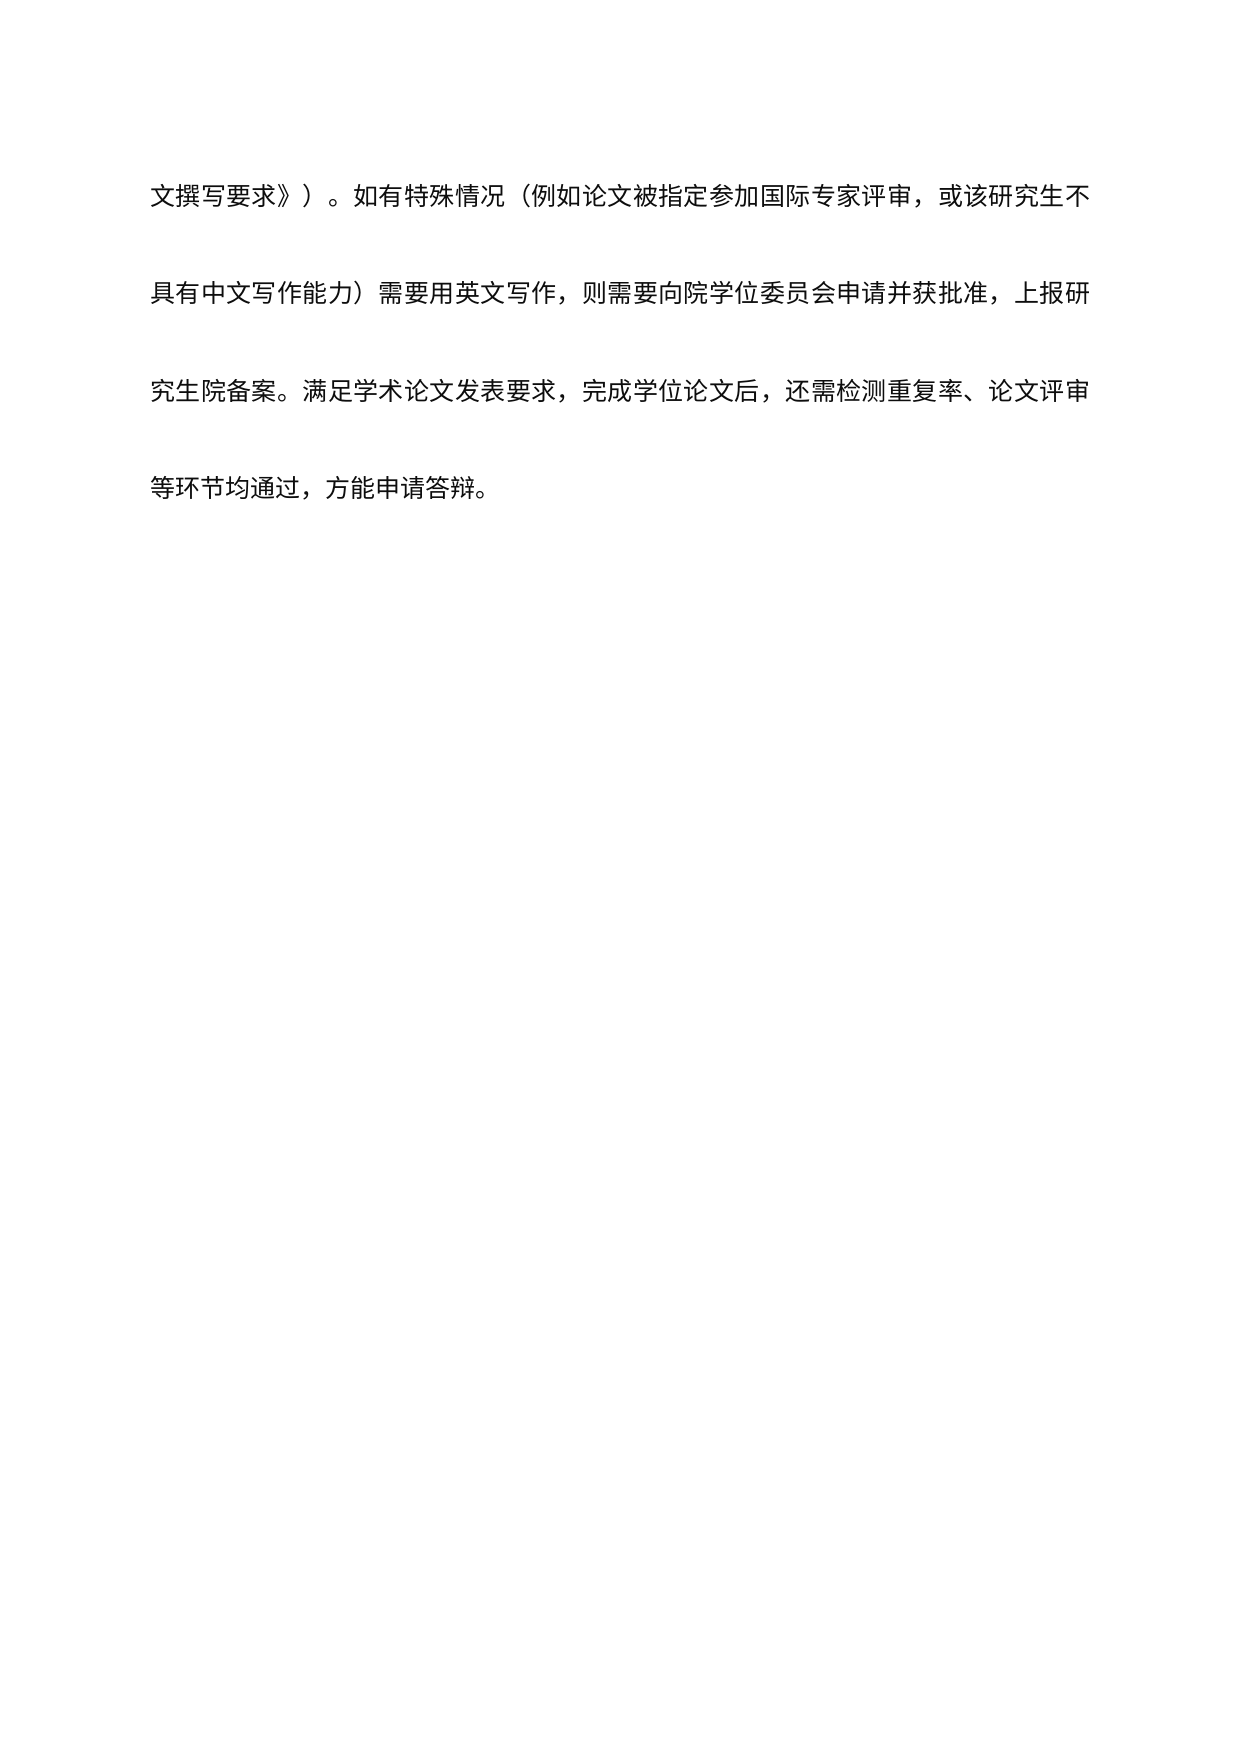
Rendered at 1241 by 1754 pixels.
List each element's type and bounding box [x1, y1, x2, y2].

text [150, 162, 1090, 519]
